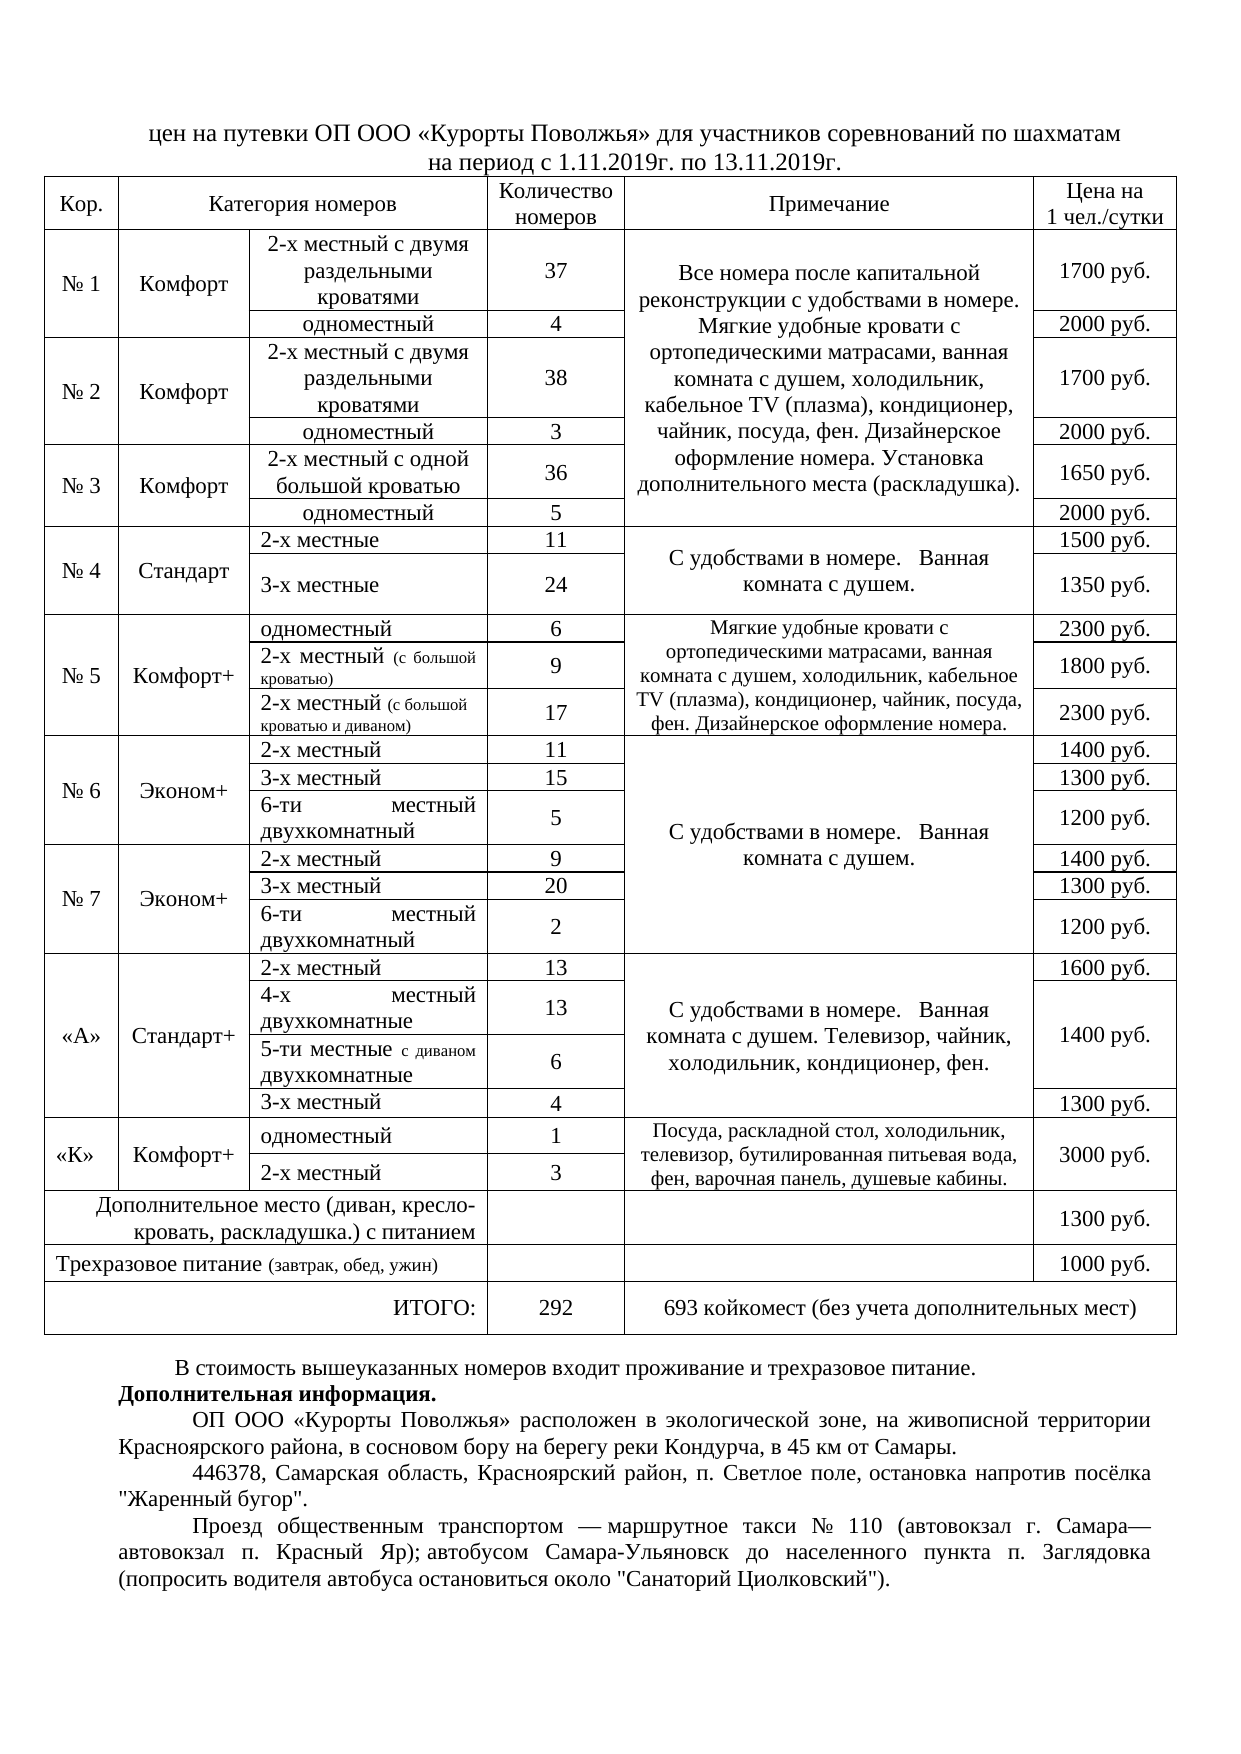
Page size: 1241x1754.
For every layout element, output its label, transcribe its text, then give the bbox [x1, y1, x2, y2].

table_cell 2-х местный с двумя раздельными кроватями [250, 230, 487, 309]
table_cell 20 [488, 873, 624, 899]
table_cell 4-х местный двухкомнатные [250, 981, 487, 1034]
table_cell 6 [488, 615, 624, 641]
table_cell № 3 [45, 445, 118, 526]
table_header Количество номеров [488, 177, 624, 229]
table_cell 1400 руб. [1034, 736, 1176, 763]
table_cell 2-х местный [250, 1154, 487, 1190]
table_header Примечание [625, 177, 1033, 229]
table_cell 38 [488, 338, 624, 417]
table_cell 1800 руб. [1034, 643, 1176, 688]
table_cell 2-х местный [250, 845, 487, 871]
table_cell 2000 руб. [1034, 418, 1176, 444]
table_cell 6 [488, 1035, 624, 1087]
table_cell № 7 [45, 845, 118, 952]
text на период с 1.11.2019г. по 13.11.2019г. [118, 147, 1152, 176]
table_cell 13 [488, 954, 624, 980]
table_cell 5 [488, 499, 624, 526]
table_cell 24 [488, 554, 624, 614]
table_cell 36 [488, 445, 624, 498]
table_cell 9 [488, 845, 624, 871]
table_cell Посуда, раскладной стол, холодильник, телевизор, бутилированная питьевая вода, фен, варочная панель, душевые кабины. [625, 1118, 1033, 1190]
table_cell 17 [488, 689, 624, 735]
table_cell Комфорт+ [119, 1118, 249, 1190]
table_cell 3-х местный [250, 764, 487, 790]
table_cell 2300 руб. [1034, 615, 1176, 641]
text 446378, Самарская область, Красноярский район, п. Светлое поле, остановка напротив посёлка "Жаренный бугор". [118, 1459, 1152, 1512]
table_cell 3 [488, 418, 624, 444]
table_cell 2-х местный [250, 954, 487, 980]
table_cell 1500 руб. [1034, 527, 1176, 553]
table_cell 3-х местный [250, 873, 487, 899]
table_cell 1200 руб. [1034, 791, 1176, 844]
table_cell 4 [488, 1089, 624, 1117]
text В стоимость вышеуказанных номеров входит проживание и трехразовое питание. [118, 1354, 1152, 1380]
table_cell 2-х местный с одной большой кроватью [250, 445, 487, 498]
table_cell 1350 руб. [1034, 554, 1176, 614]
table_cell 2-х местные [250, 527, 487, 553]
text цен на путевки ОП ООО «Курорты Поволжья» для участников соревнований по шахматам [118, 118, 1152, 147]
table_cell 2000 руб. [1034, 499, 1176, 526]
table_cell 3-х местные [250, 554, 487, 614]
table_cell Эконом+ [119, 845, 249, 952]
table_cell [625, 1245, 1033, 1281]
table_cell 3-х местный [250, 1089, 487, 1117]
table_cell 1300 руб. [1034, 764, 1176, 790]
table_cell 4 [488, 311, 624, 337]
table_cell С удобствами в номере. Ванная комната с душем. [625, 736, 1033, 952]
table_header Кор. [45, 177, 118, 229]
text Проезд общественным транспортом — маршрутное такси № 110 (автовокзал г. Самара—автовокзал п. Красный Яр); автобусом Самара-Ульяновск до населенного пункта п. Заглядовка (попросить водителя автобуса остановиться около "Санаторий Циолковский"). [118, 1512, 1152, 1591]
table_cell 3 [488, 1154, 624, 1190]
table_cell № 1 [45, 230, 118, 337]
table_cell 11 [488, 736, 624, 763]
table_cell Комфорт+ [119, 615, 249, 735]
table_cell 37 [488, 230, 624, 309]
table_cell 1200 руб. [1034, 900, 1176, 952]
table_cell № 6 [45, 736, 118, 844]
text Дополнительная информация. [118, 1380, 1152, 1406]
table_cell № 2 [45, 338, 118, 444]
table_cell 15 [488, 764, 624, 790]
table_cell 693 койкомест (без учета дополнительных мест) [625, 1282, 1176, 1333]
table_cell Комфорт [119, 338, 249, 444]
table_cell Комфорт [119, 445, 249, 526]
table_cell 1400 руб. [1034, 845, 1176, 871]
table_cell Стандарт+ [119, 954, 249, 1117]
table_cell 6-ти местный двухкомнатный [250, 791, 487, 844]
table_cell Дополнительное место (диван, кресло-кровать, раскладушка.) с питанием [45, 1191, 487, 1244]
table_cell 1300 руб. [1034, 873, 1176, 899]
table_cell 1000 руб. [1034, 1245, 1176, 1281]
table_cell [488, 1191, 624, 1244]
table_cell Трехразовое питание (завтрак, обед, ужин) [45, 1245, 487, 1281]
table_cell Эконом+ [119, 736, 249, 844]
table_cell [625, 1191, 1033, 1244]
table_cell одноместный [250, 1118, 487, 1153]
table_cell 3000 руб. [1034, 1118, 1176, 1190]
table_cell 2000 руб. [1034, 311, 1176, 337]
table_cell 1700 руб. [1034, 338, 1176, 417]
table_cell 2-х местный с двумя раздельными кроватями [250, 338, 487, 417]
table_cell 1400 руб. [1034, 981, 1176, 1087]
table_cell 2-х местный [250, 736, 487, 763]
table_cell 2300 руб. [1034, 689, 1176, 735]
table_cell 5-ти местные с диваном двухкомнатные [250, 1035, 487, 1087]
table_cell «А» [45, 954, 118, 1117]
table_cell 6-ти местный двухкомнатный [250, 900, 487, 952]
table_cell Комфорт [119, 230, 249, 337]
table_cell одноместный [250, 418, 487, 444]
table_cell 1600 руб. [1034, 954, 1176, 980]
table_cell 1300 руб. [1034, 1089, 1176, 1117]
table_cell 13 [488, 981, 624, 1034]
table_cell 2-х местный (с большой кроватью) [250, 643, 487, 688]
table_cell «К» [45, 1118, 118, 1190]
table_cell одноместный [250, 311, 487, 337]
table_cell 292 [488, 1282, 624, 1333]
table_cell 11 [488, 527, 624, 553]
table_cell 1 [488, 1118, 624, 1153]
table_cell ИТОГО: [45, 1282, 487, 1333]
table_cell [488, 1245, 624, 1281]
table_cell № 5 [45, 615, 118, 735]
table_cell Стандарт [119, 527, 249, 614]
table_cell 1650 руб. [1034, 445, 1176, 498]
table_cell С удобствами в номере. Ванная комната с душем. Телевизор, чайник, холодильник, кондиционер, фен. [625, 954, 1033, 1117]
table_cell 2 [488, 900, 624, 952]
text ОП ООО «Курорты Поволжья» расположен в экологической зоне, на живописной территории Красноярского района, в сосновом бору на берегу реки Кондурча, в 45 км от Самары. [118, 1406, 1152, 1459]
table_cell одноместный [250, 499, 487, 526]
table_cell 9 [488, 643, 624, 688]
table_cell 2-х местный (с большой кроватью и диваном) [250, 689, 487, 735]
table_cell 1700 руб. [1034, 230, 1176, 309]
table_cell одноместный [250, 615, 487, 641]
table_cell 1300 руб. [1034, 1191, 1176, 1244]
table_cell Все номера после капитальной реконструкции с удобствами в номере. Мягкие удобные кровати с ортопедическими матрасами, ванная комната с душем, холодильник, кабельное ТV (плазма), кондиционер, чайник, посуда, фен. Дизайнерское оформление номера. Установка дополнительного места (раскладушка). [625, 230, 1033, 526]
table_cell 5 [488, 791, 624, 844]
table_header Категория номеров [119, 177, 487, 229]
table_cell С удобствами в номере. Ванная комната с душем. [625, 527, 1033, 614]
table_cell Мягкие удобные кровати с ортопедическими матрасами, ванная комната с душем, холодильник, кабельное ТV (плазма), кондиционер, чайник, посуда, фен. Дизайнерское оформление номера. [625, 615, 1033, 735]
table_header Цена на 1 чел./сутки [1034, 177, 1176, 229]
table_cell № 4 [45, 527, 118, 614]
